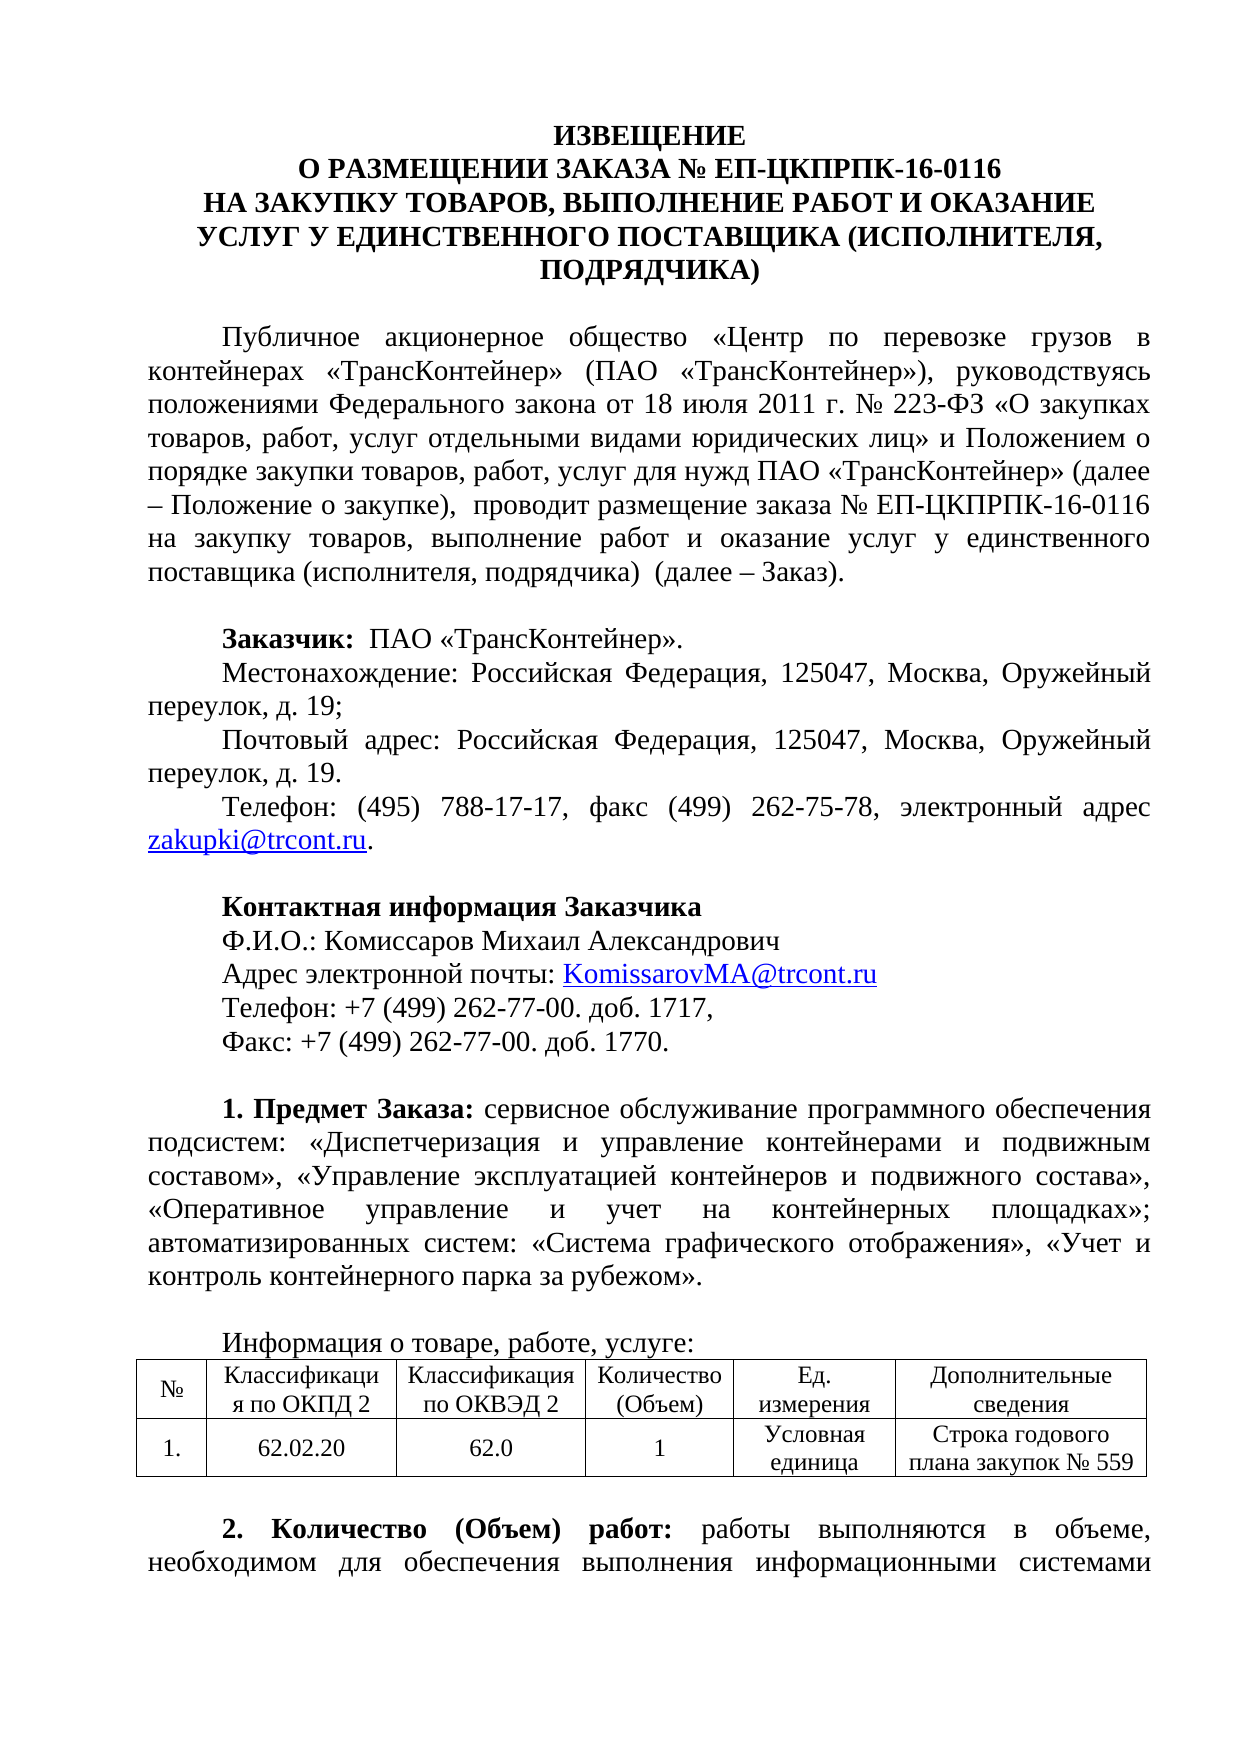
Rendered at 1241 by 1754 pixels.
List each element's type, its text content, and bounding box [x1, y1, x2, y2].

table_cell 1 [586, 1419, 733, 1476]
text 1. Предмет Заказа: сервисное обслуживание программного обеспечения подсистем: «Диспетчеризация и управление контейнерами и подвижным составом», «Управление эксплуатацией контейнеров и подвижного состава», «Оперативное управление и учет на контейнерных площадках»; автоматизированных систем: «Система графического отображения», «Учет и контроль контейнерного парка за рубежом». [148, 1091, 1152, 1292]
table_header Ед. измерения [734, 1360, 895, 1418]
table_header Классификация по ОКВЭД 2 [397, 1360, 585, 1418]
table_cell 62.0 [397, 1419, 585, 1476]
table_cell 62.02.20 [207, 1419, 396, 1476]
text ИЗВЕЩЕНИЕ [148, 118, 1152, 152]
text Контактная информация Заказчика [148, 889, 1152, 923]
text Публичное акционерное общество «Центр по перевозке грузов в контейнерах «ТрансКонтейнер» (ПАО «ТрансКонтейнер»), руководствуясь положениями Федерального закона от 18 июля 2011 г. № 223-ФЗ «О закупках товаров, работ, услуг отдельными видами юридических лиц» и Положением о порядке закупки товаров, работ, услуг для нужд ПАО «ТрансКонтейнер» (далее – Положение о закупке), проводит размещение заказа № ЕП-ЦКПРПК-16-0116 на закупку товаров, выполнение работ и оказание услуг у единственного поставщика (исполнителя, подрядчика) (далее – Заказ). [148, 319, 1152, 588]
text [148, 1511, 1152, 1578]
text Информация о товаре, работе, услуге: [148, 1326, 1152, 1359]
table_header Дополнительные сведения [896, 1360, 1146, 1418]
text Местонахождение: Российская Федерация, 125047, Москва, Оружейный переулок, д. 19; [148, 655, 1152, 722]
text О РАЗМЕЩЕНИИ ЗАКАЗА № ЕП-ЦКПРПК-16-0116 [148, 152, 1152, 185]
table_header Количество (Объем) [586, 1360, 733, 1418]
subtitle НА ЗАКУПКУ ТОВАРОВ, ВЫПОЛНЕНИЕ РАБОТ И ОКАЗАНИЕ УСЛУГ У ЕДИНСТВЕННОГО ПОСТАВЩИКА (ИСПОЛНИТЕЛЯ, ПОДРЯДЧИКА) [148, 185, 1152, 286]
text Заказчик: ПАО «ТрансКонтейнер». [148, 621, 1152, 655]
text Телефон: (495) 788-17-17, факс (499) 262-75-78, электронный адрес zakupki@trcont.ru. [148, 789, 1152, 856]
table_cell Условная единица [734, 1419, 895, 1476]
text Ф.И.О.: Комиссаров Михаил Александрович [148, 923, 1152, 957]
text Адрес электронной почты: KomissarovMA@trcont.ru [148, 957, 1152, 990]
table_header Классификация по ОКПД 2 [207, 1360, 396, 1418]
table_header № [137, 1360, 206, 1418]
text Телефон: +7 (499) 262-77-00. доб. 1717, [148, 990, 1152, 1024]
table_cell 1. [137, 1419, 206, 1476]
text Факс: +7 (499) 262-77-00. доб. 1770. [148, 1024, 1152, 1057]
text Почтовый адрес: Российская Федерация, 125047, Москва, Оружейный переулок, д. 19. [148, 722, 1152, 789]
table_cell Строка годового плана закупок № 559 [896, 1419, 1146, 1476]
